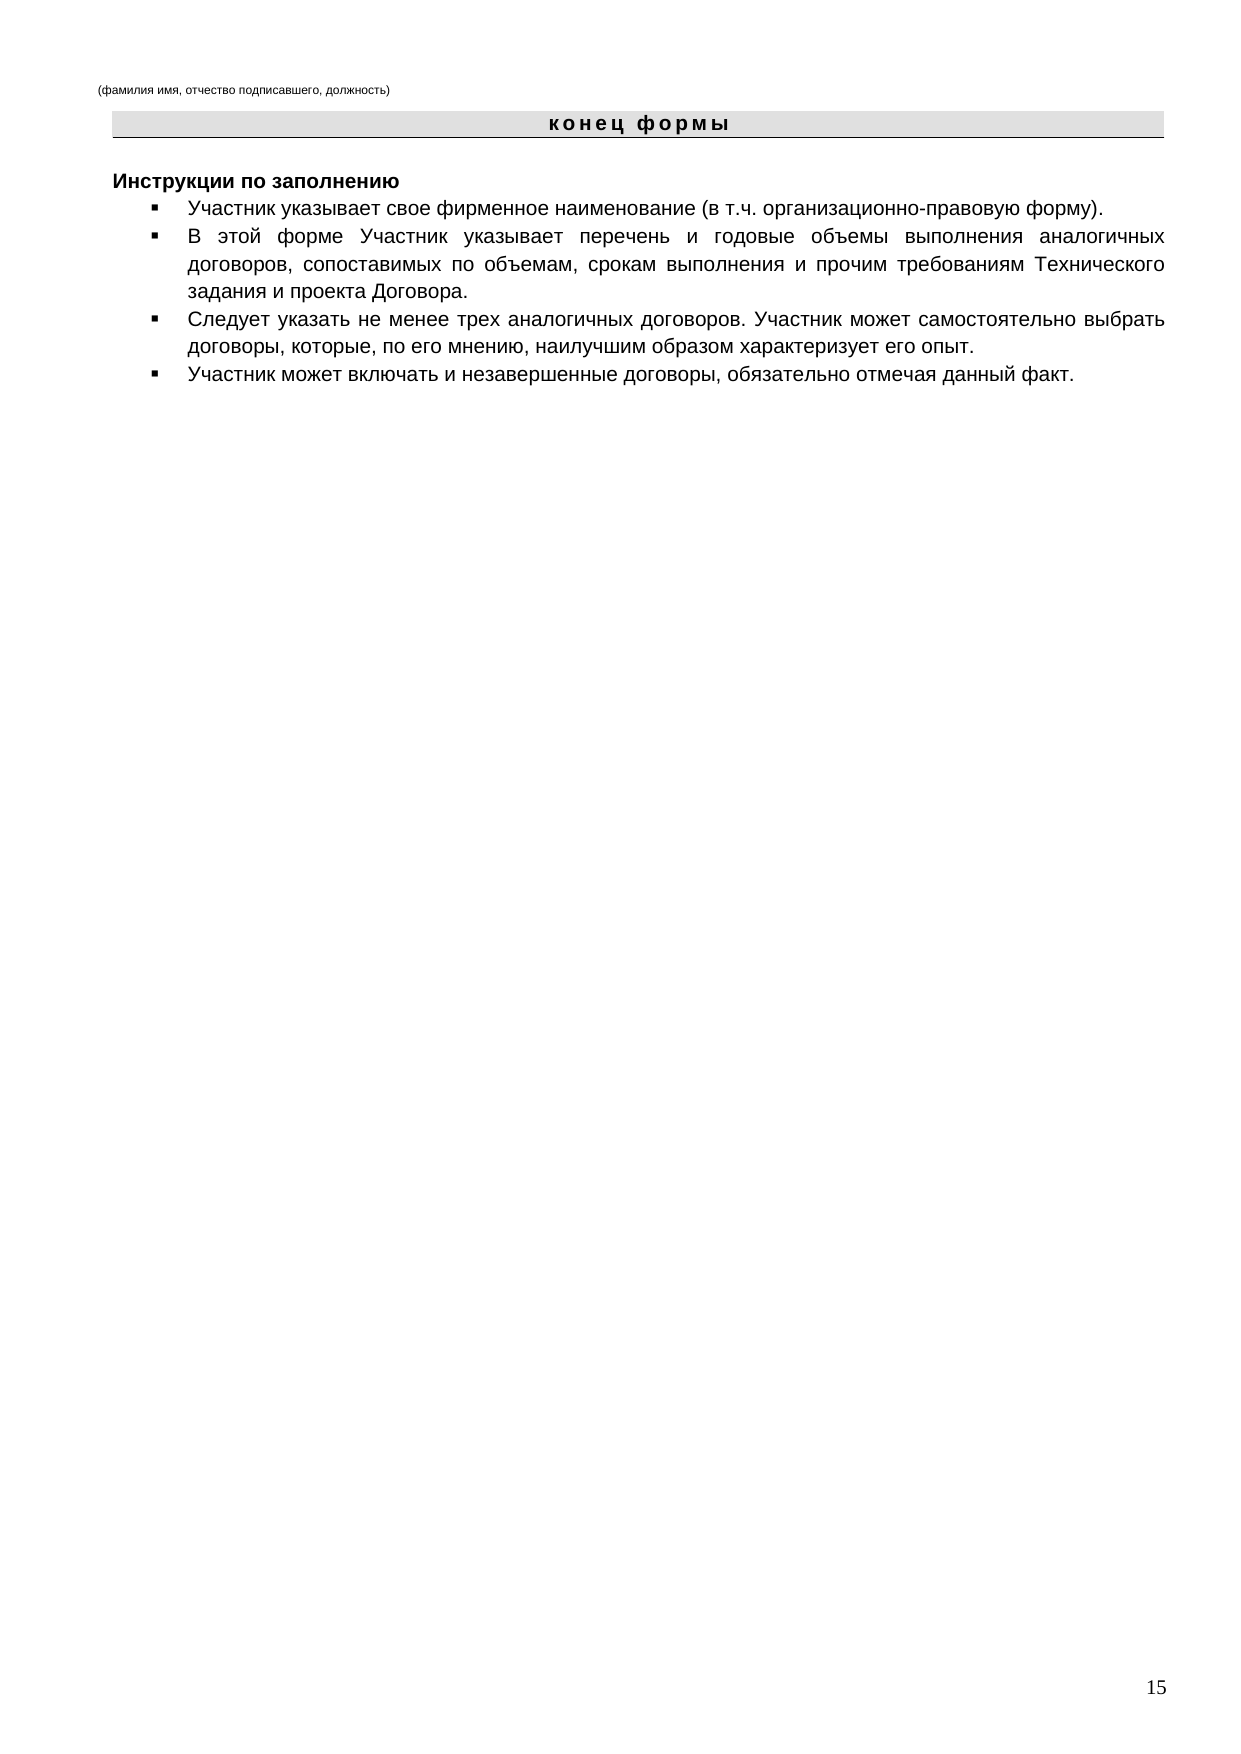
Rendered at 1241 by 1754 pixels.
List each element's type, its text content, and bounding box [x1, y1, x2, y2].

list В этой форме Участник указывает перечень и годовые объемы выполнения аналогичных договоров, сопоставимых по объемам, срокам выполнения и прочим требованиям Технического задания и проекта Договора. [150, 224, 1167, 303]
list Участник может включать и незавершенные договоры, обязательно отмечая данный факт. [150, 362, 1167, 386]
list Участник указывает свое фирменное наименование (в т.ч. организационно-правовую форму). [150, 196, 1167, 220]
text конец формы [112, 111, 1164, 138]
list Следует указать не менее трех аналогичных договоров. Участник может самостоятельно выбрать договоры, которые, по его мнению, наилучшим образом характеризует его опыт. [150, 306, 1167, 358]
list Инструкции по заполнению [112, 169, 1167, 193]
text (фамилия имя, отчество подписавшего, должность) [98, 83, 783, 107]
